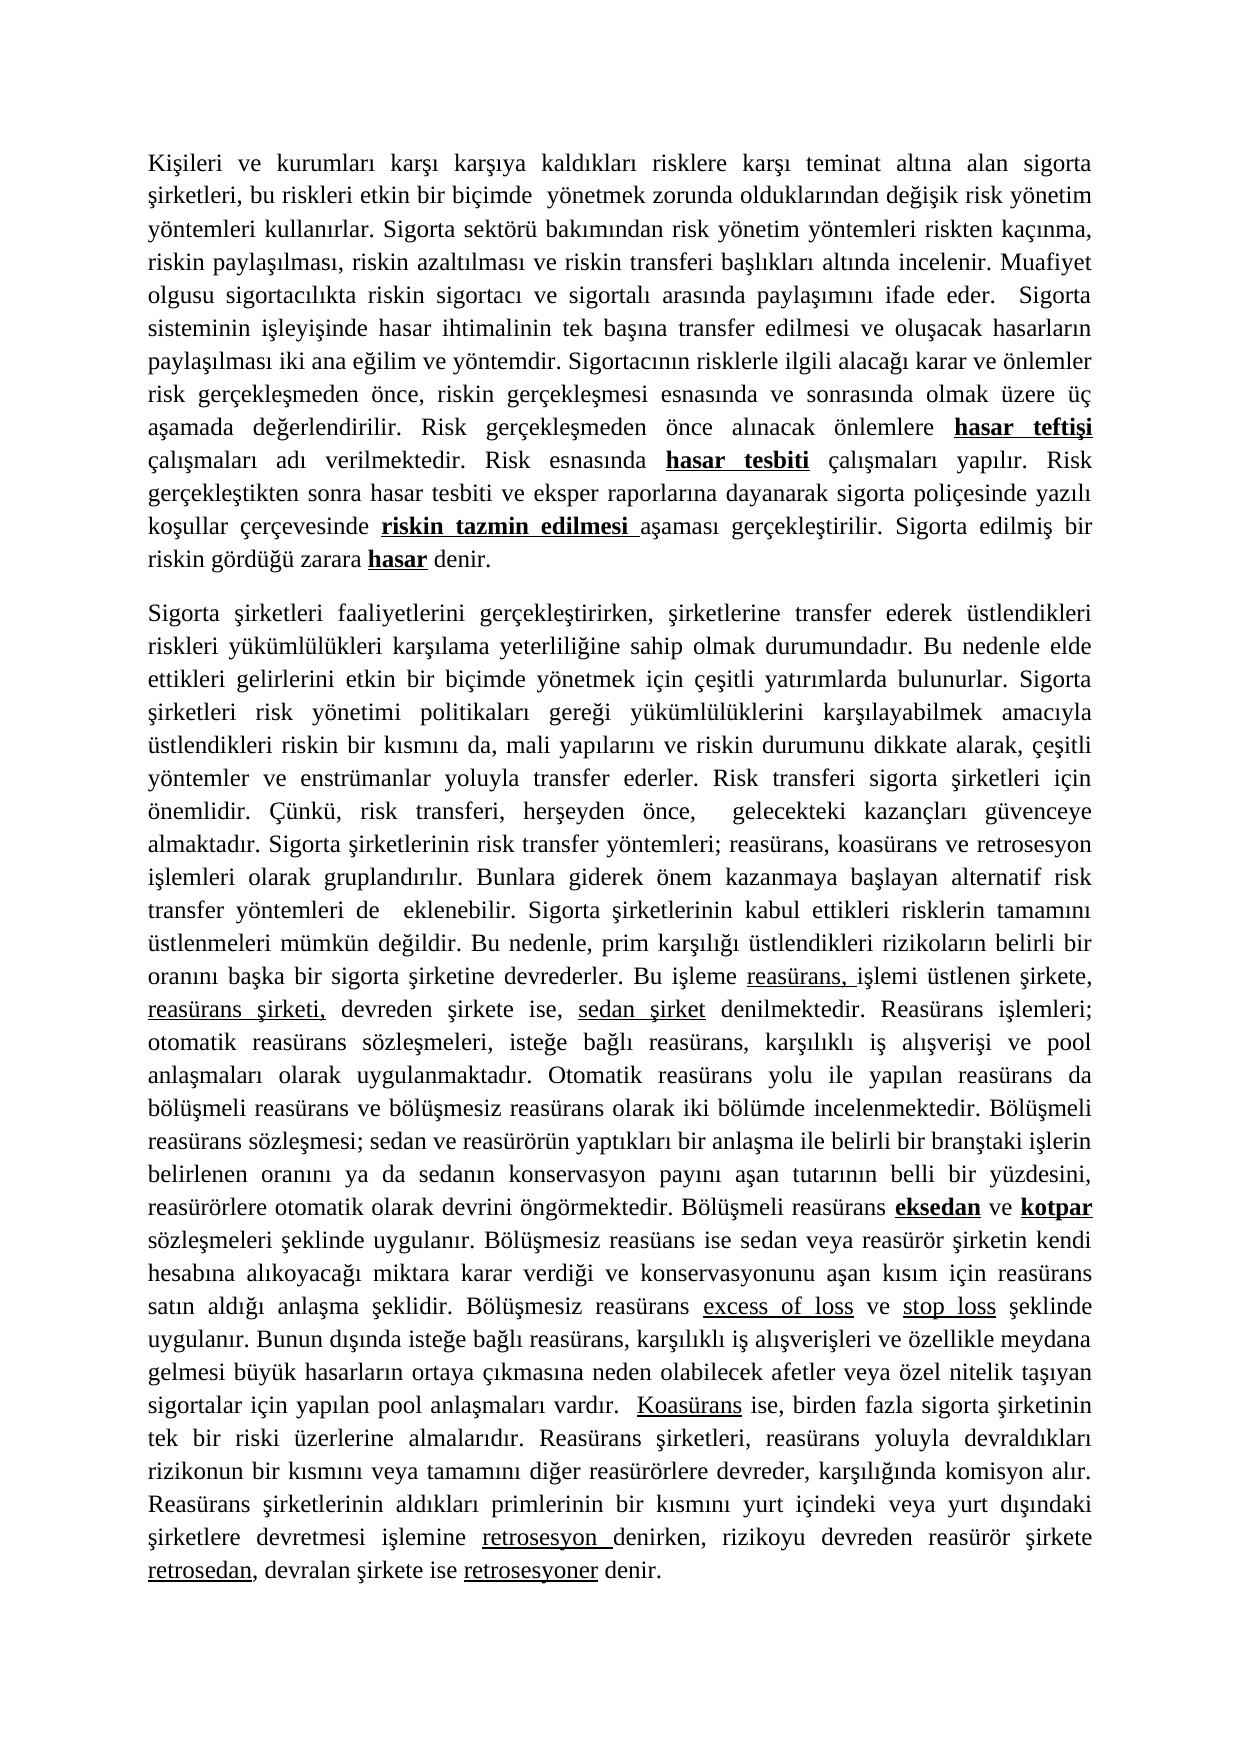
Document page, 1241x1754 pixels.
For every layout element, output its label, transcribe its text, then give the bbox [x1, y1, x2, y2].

text Sigorta şirketleri faaliyetlerini gerçekleştirirken, şirketlerine transfer ederek üstlendikleri riskleri yükümlülükleri karşılama yeterliliğine sahip olmak durumundadır. Bu nedenle elde ettikleri gelirlerini etkin bir biçimde yönetmek için çeşitli yatırımlarda bulunurlar. Sigorta şirketleri risk yönetimi politikaları gereği yükümlülüklerini karşılayabilmek amacıyla üstlendikleri riskin bir kısmını da, mali yapılarını ve riskin durumunu dikkate alarak, çeşitli yöntemler ve enstrümanlar yoluyla transfer ederler. Risk transferi sigorta şirketleri için önemlidir. Çünkü, risk transferi, herşeyden önce, gelecekteki kazançları güvenceye almaktadır. Sigorta şirketlerinin risk transfer yöntemleri; reasürans, koasürans ve retrosesyon işlemleri olarak gruplandırılır. Bunlara giderek önem kazanmaya başlayan alternatif risk transfer yöntemleri de eklenebilir. Sigorta şirketlerinin kabul ettikleri risklerin tamamını üstlenmeleri mümkün değildir. Bu nedenle, prim karşılığı üstlendikleri rizikoların belirli bir oranını başka bir sigorta şirketine devrederler. Bu işleme reasürans, işlemi üstlenen şirkete, reasürans şirketi, devreden şirkete ise, sedan şirket denilmektedir. Reasürans işlemleri; otomatik reasürans sözleşmeleri, isteğe bağlı reasürans, karşılıklı iş alışverişi ve pool anlaşmaları olarak uygulanmaktadır. Otomatik reasürans yolu ile yapılan reasürans da bölüşmeli reasürans ve bölüşmesiz reasürans olarak iki bölümde incelenmektedir. Bölüşmeli reasürans sözleşmesi; sedan ve reasürörün yaptıkları bir anlaşma ile belirli bir branştaki işlerin belirlenen oranını ya da sedanın konservasyon payını aşan tutarının belli bir yüzdesini, reasürörlere otomatik olarak devrini öngörmektedir. Bölüşmeli reasürans eksedan ve kotpar sözleşmeleri şeklinde uygulanır. Bölüşmesiz reasüans ise sedan veya reasürör şirketin kendi hesabına alıkoyacağı miktara karar verdiği ve konservasyonunu aşan kısım için reasürans satın aldığı anlaşma şeklidir. Bölüşmesiz reasürans excess of loss ve stop loss şeklinde uygulanır. Bunun dışında isteğe bağlı reasürans, karşılıklı iş alışverişleri ve özellikle meydana gelmesi büyük hasarların ortaya çıkmasına neden olabilecek afetler veya özel nitelik taşıyan sigortalar için yapılan pool anlaşmaları vardır. Koasürans ise, birden fazla sigorta şirketinin tek bir riski üzerlerine almalarıdır. Reasürans şirketleri, reasürans yoluyla devraldıkları rizikonun bir kısmını veya tamamını diğer reasürörlere devreder, karşılığında komisyon alır. Reasürans şirketlerinin aldıkları primlerinin bir kısmını yurt içindeki veya yurt dışındaki şirketlere devretmesi işlemine retrosesyon denirken, rizikoyu devreden reasürör şirkete retrosedan, devralan şirkete ise retrosesyoner denir. [148, 598, 1093, 1584]
text Kişileri ve kurumları karşı karşıya kaldıkları risklere karşı teminat altına alan sigorta şirketleri, bu riskleri etkin bir biçimde yönetmek zorunda olduklarından değişik risk yönetim yöntemleri kullanırlar. Sigorta sektörü bakımından risk yönetim yöntemleri riskten kaçınma, riskin paylaşılması, riskin azaltılması ve riskin transferi başlıkları altında incelenir. Muafiyet olgusu sigortacılıkta riskin sigortacı ve sigortalı arasında paylaşımını ifade eder. Sigorta sisteminin işleyişinde hasar ihtimalinin tek başına transfer edilmesi ve oluşacak hasarların paylaşılması iki ana eğilim ve yöntemdir. Sigortacının risklerle ilgili alacağı karar ve önlemler risk gerçekleşmeden önce, riskin gerçekleşmesi esnasında ve sonrasında olmak üzere üç aşamada değerlendirilir. Risk gerçekleşmeden önce alınacak önlemlere hasar teftişi çalışmaları adı verilmektedir. Risk esnasında hasar tesbiti çalışmaları yapılır. Risk gerçekleştikten sonra hasar tesbiti ve eksper raporlarına dayanarak sigorta poliçesinde yazılı koşullar çerçevesinde riskin tazmin edilmesi aşaması gerçekleştirilir. Sigorta edilmiş bir riskin gördüğü zarara hasar denir. [148, 148, 1093, 573]
